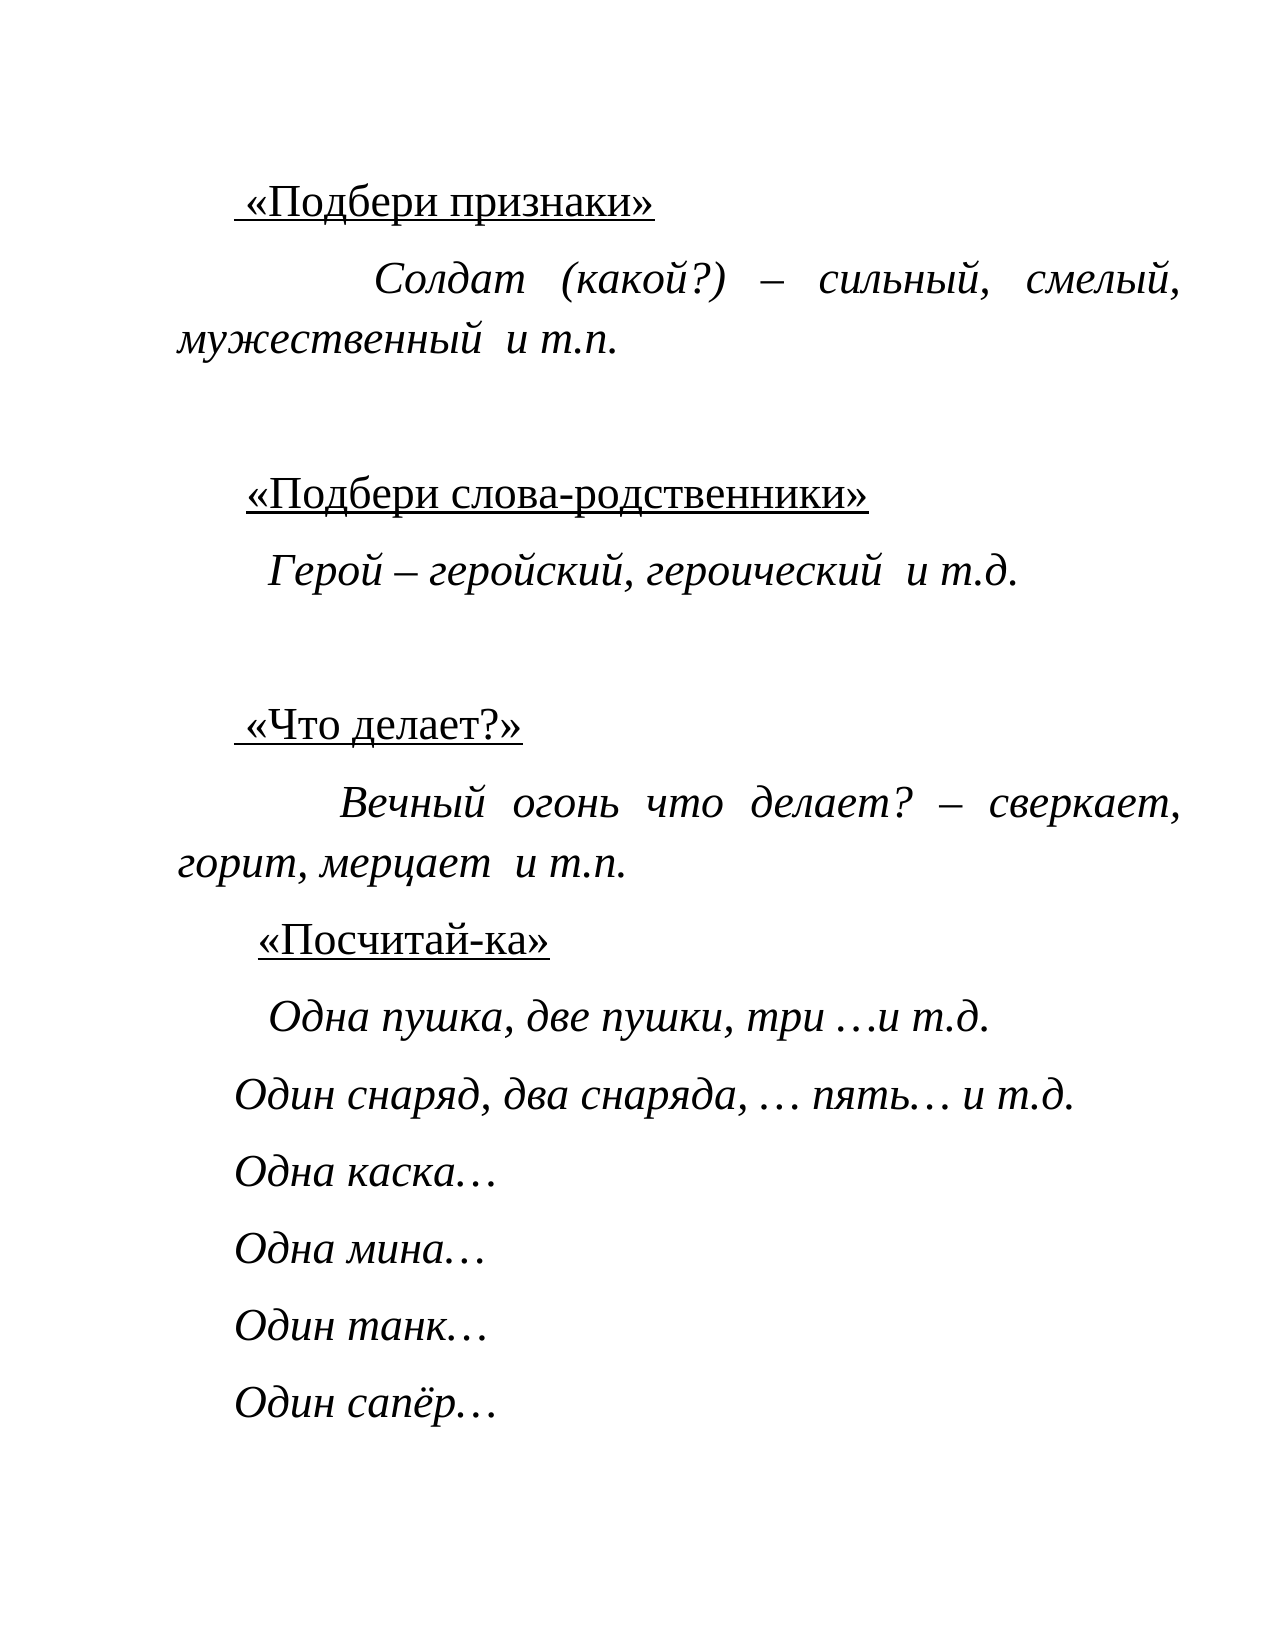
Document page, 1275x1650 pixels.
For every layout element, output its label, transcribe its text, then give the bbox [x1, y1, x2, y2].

text Одна пушка, две пушки, три …и т.д. [177, 989, 1186, 1042]
text Герой – геройский, героический и т.д. [177, 543, 1186, 595]
text Одна мина… [177, 1221, 1186, 1273]
text Вечный огонь что делает? – сверкает, горит, мерцает и т.п. [177, 774, 1186, 887]
text Одна каска… [177, 1143, 1186, 1196]
text «Подбери признаки» [177, 173, 1186, 226]
text «Посчитай-ка» [177, 912, 1186, 964]
text Один снаряд, два снаряда, … пять… и т.д. [177, 1066, 1186, 1119]
text Один сапёр… [177, 1375, 1186, 1428]
text Один танк… [177, 1298, 1186, 1351]
text «Что делает?» [177, 697, 1186, 750]
text «Подбери слова-родственники» [177, 465, 1186, 518]
text Солдат (какой?) – сильный, смелый, мужественный и т.п. [177, 251, 1186, 364]
